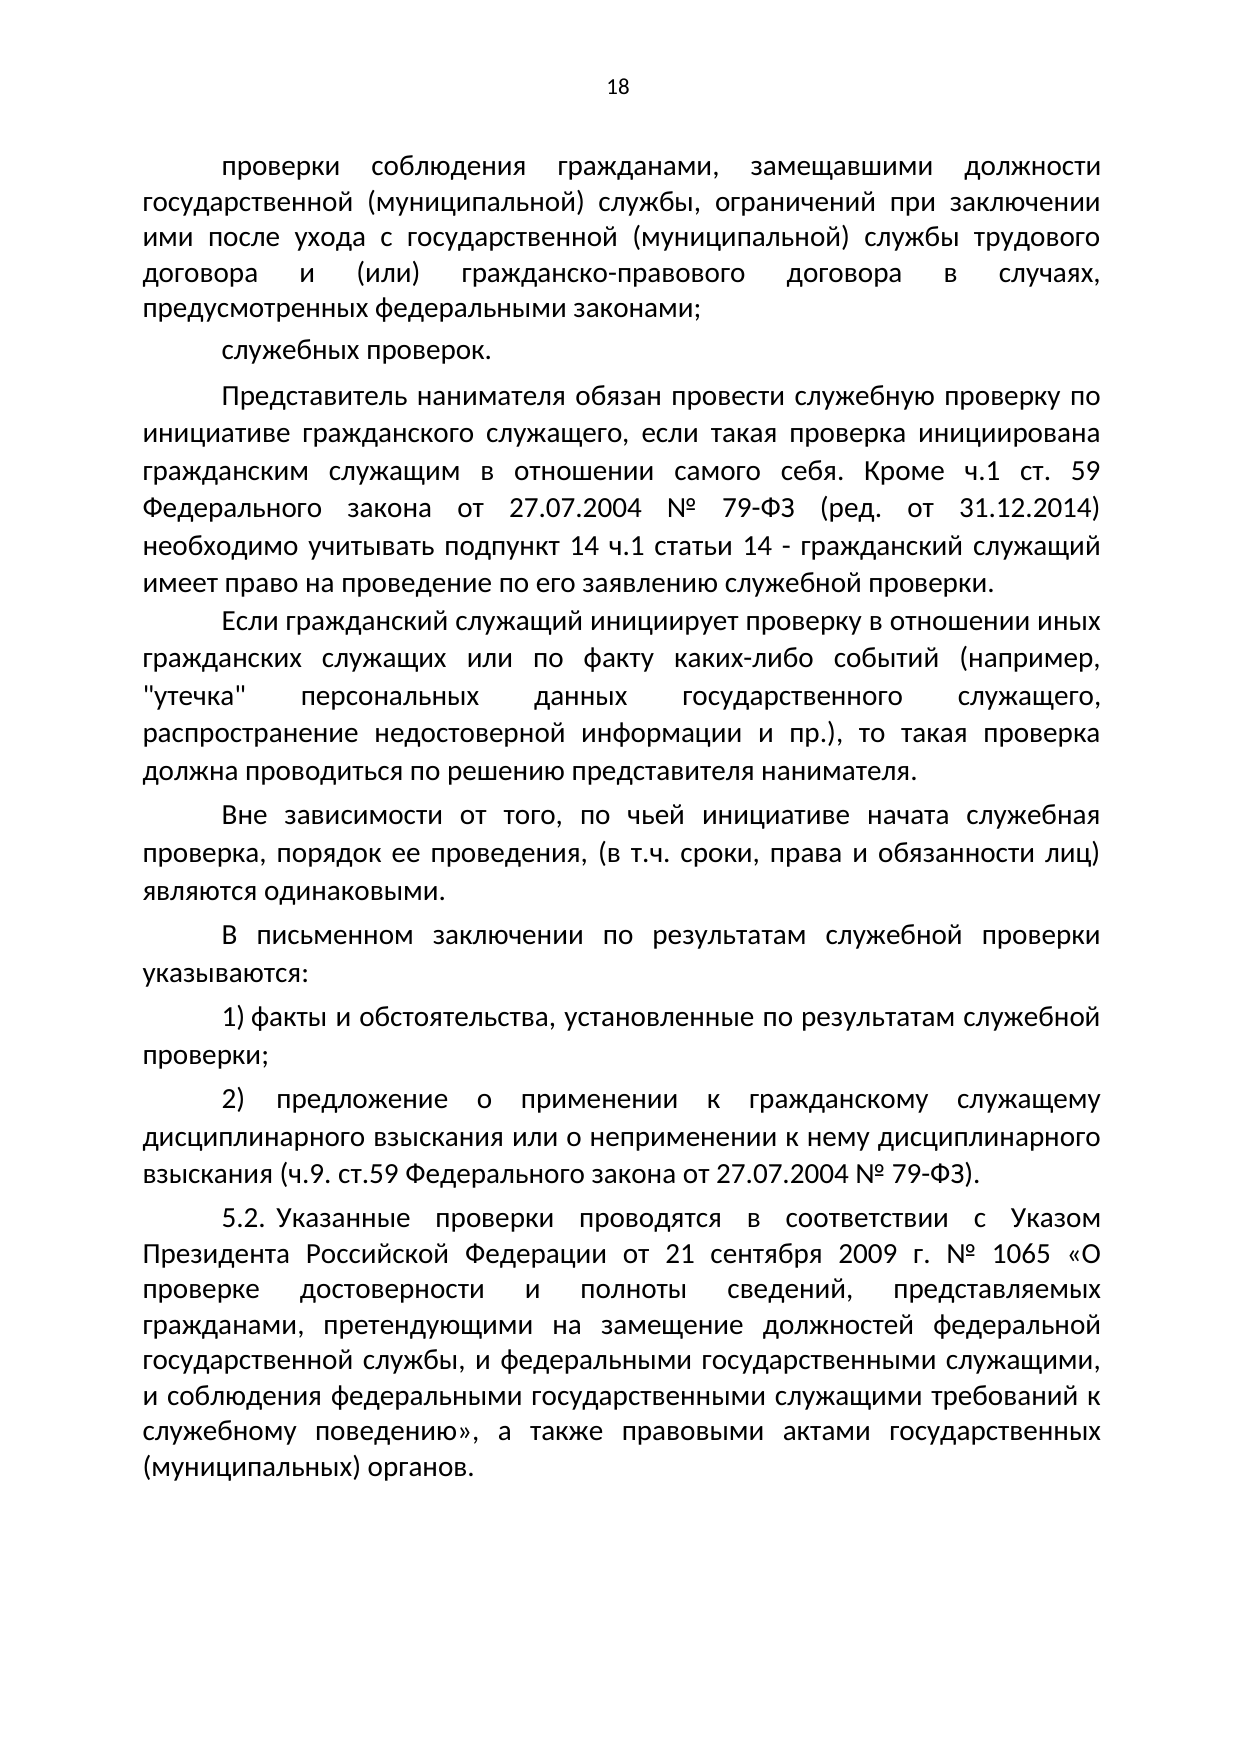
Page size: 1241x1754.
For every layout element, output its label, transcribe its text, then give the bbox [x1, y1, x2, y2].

text Представитель нанимателя обязан провести служебную проверку по инициативе гражданского служащего, если такая проверка инициирована гражданским служащим в отношении самого себя. Кроме ч.1 ст. 59 Федерального закона от 27.07.2004 № 79-ФЗ (ред. от 31.12.2014) необходимо учитывать подпункт 14 ч.1 статьи 14 - гражданский служащий имеет право на проведение по его заявлению служебной проверки. [142, 375, 1102, 600]
list предложение о применении к гражданскому служащему дисциплинарного взыскания или о неприменении к нему дисциплинарного взыскания (ч.9. ст.59 Федерального закона от 27.07.2004 № 79-ФЗ). [142, 1079, 1102, 1191]
text В письменном заключении по результатам служебной проверки указываются: [142, 914, 1102, 990]
list факты и обстоятельства, установленные по результатам служебной проверки; [142, 996, 1102, 1072]
text 18 [606, 76, 629, 99]
text проверки соблюдения гражданами, замещавшими должности государственной (муниципальной) службы, ограничений при заключении ими после ухода с государственной (муниципальной) службы трудового договора и (или) гражданско-правового договора в случаях, предусмотренных федеральными законами; [142, 147, 1102, 325]
list Указанные проверки проводятся в соответствии с Указом Президента Российской Федерации от 21 сентября 2009 г. № 1065 «О проверке достоверности и полноты сведений, представляемых гражданами, претендующими на замещение должностей федеральной государственной службы, и федеральными государственными служащими, и соблюдения федеральными государственными служащими требований к служебному поведению», а также правовыми актами государственных (муниципальных) органов. [142, 1199, 1102, 1483]
text Если гражданский служащий инициирует проверку в отношении иных гражданских служащих или по факту каких-либо событий (например, "утечка" персональных данных государственного служащего, распространение недостоверной информации и пр.), то такая проверка должна проводиться по решению представителя нанимателя. [142, 600, 1102, 788]
text служебных проверок. [142, 336, 1102, 366]
text Вне зависимости от того, по чьей инициативе начата служебная проверка, порядок ее проведения, (в т.ч. сроки, права и обязанности лиц) являются одинаковыми. [142, 794, 1102, 908]
